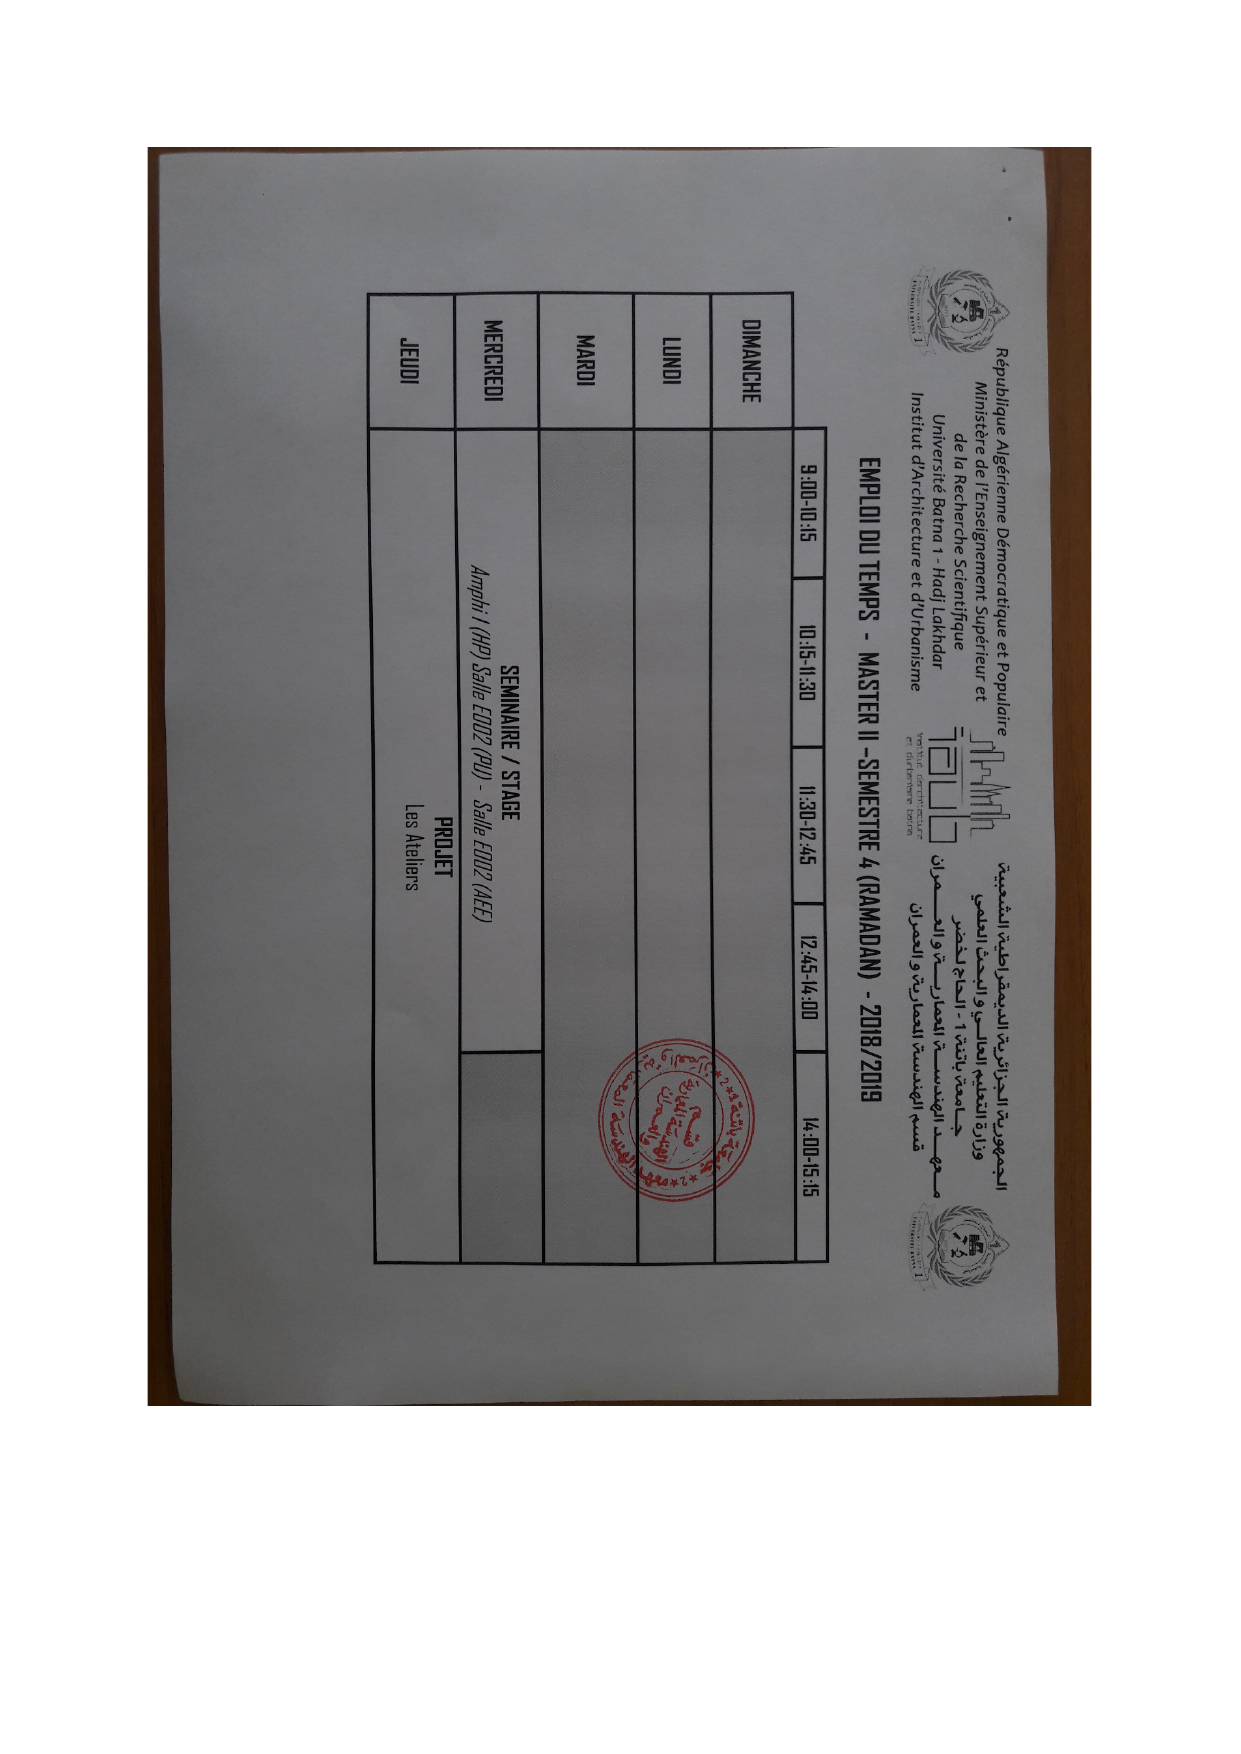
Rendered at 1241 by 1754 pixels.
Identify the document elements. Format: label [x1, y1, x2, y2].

picture [147, 147, 1092, 1406]
